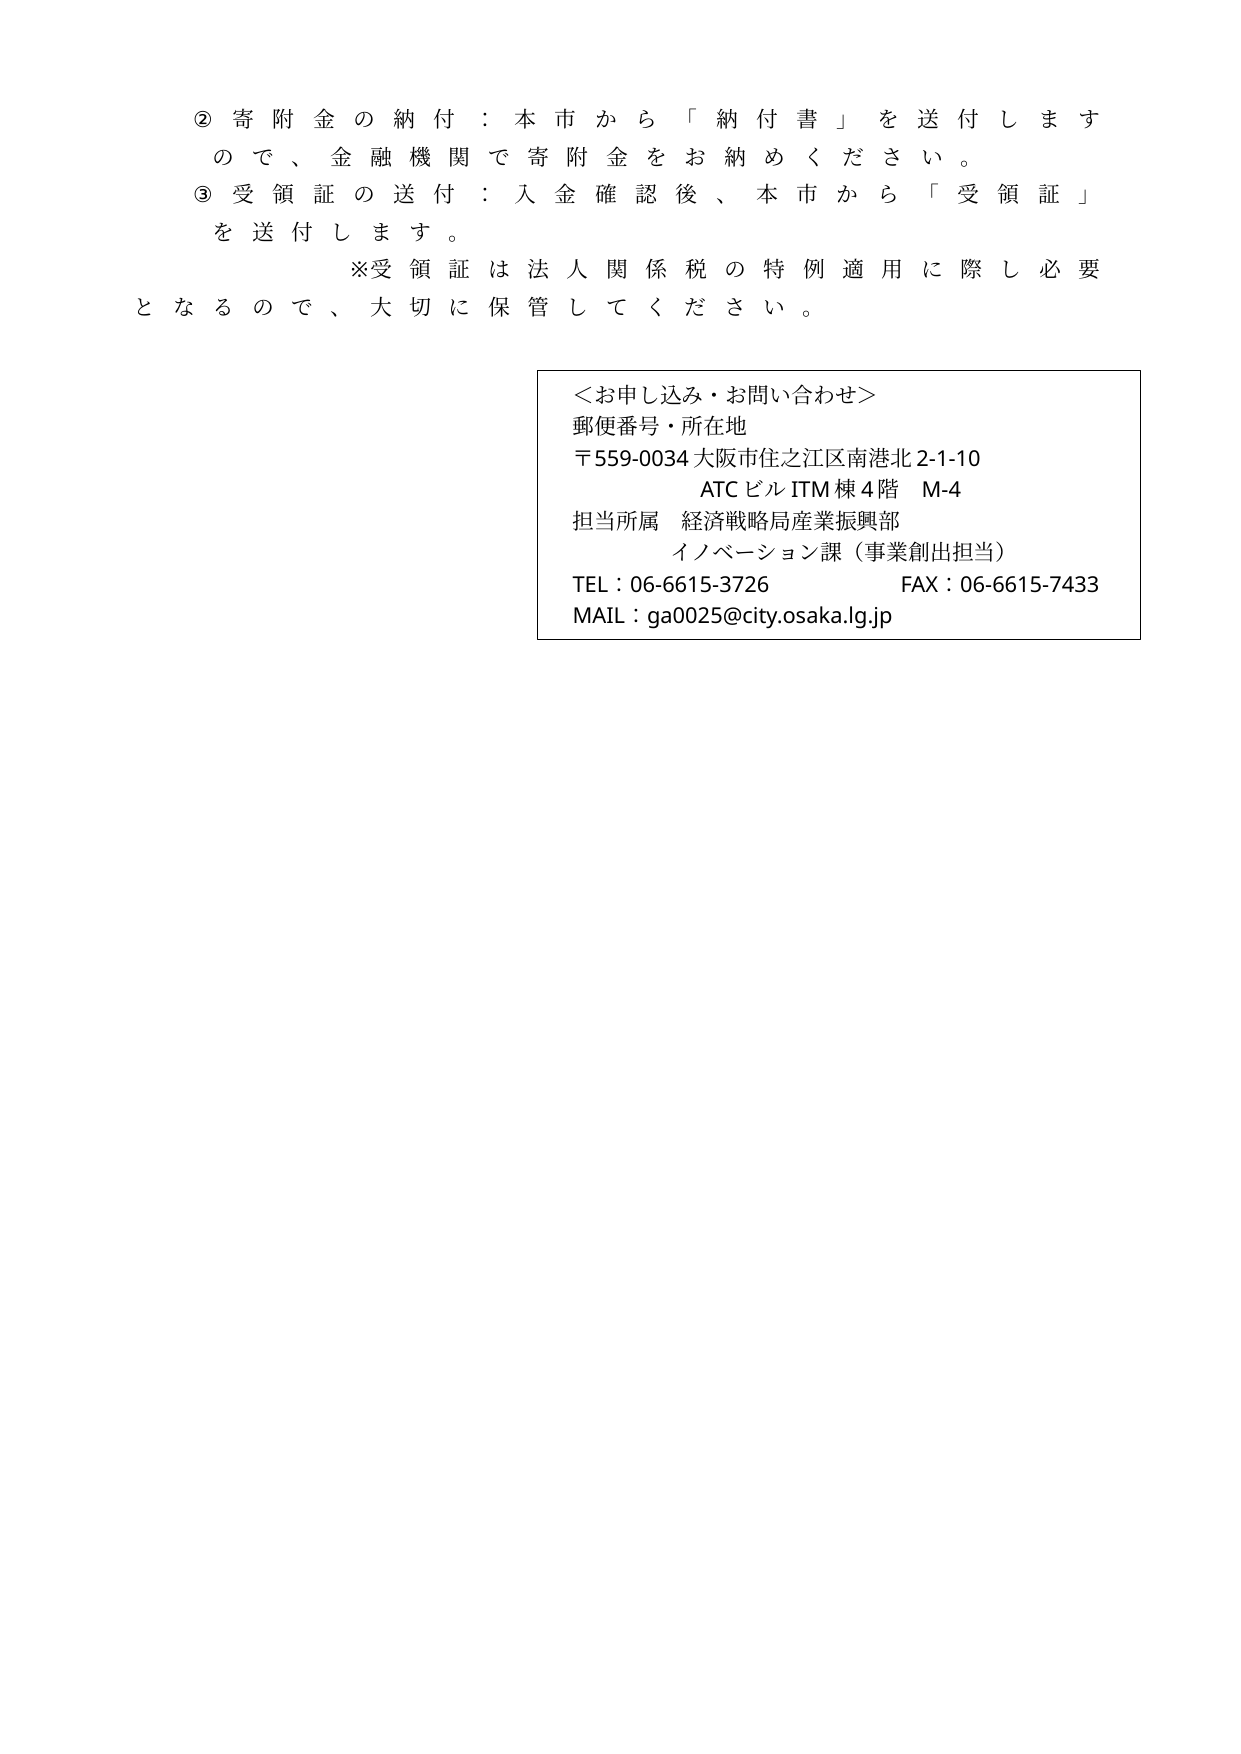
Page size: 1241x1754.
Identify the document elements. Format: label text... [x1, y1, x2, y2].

list 寄附金の納付：本市から「納付書」を送付しますので、金融機関で寄附金をお納めください。 [174, 99, 1118, 174]
text ※受領証は法人関係税の特例適用に際し必要となるので、大切に保管してください。 [134, 249, 1118, 324]
list 受領証の送付：入金確認後、本市から「受領証」を送付します。 [174, 174, 1118, 249]
